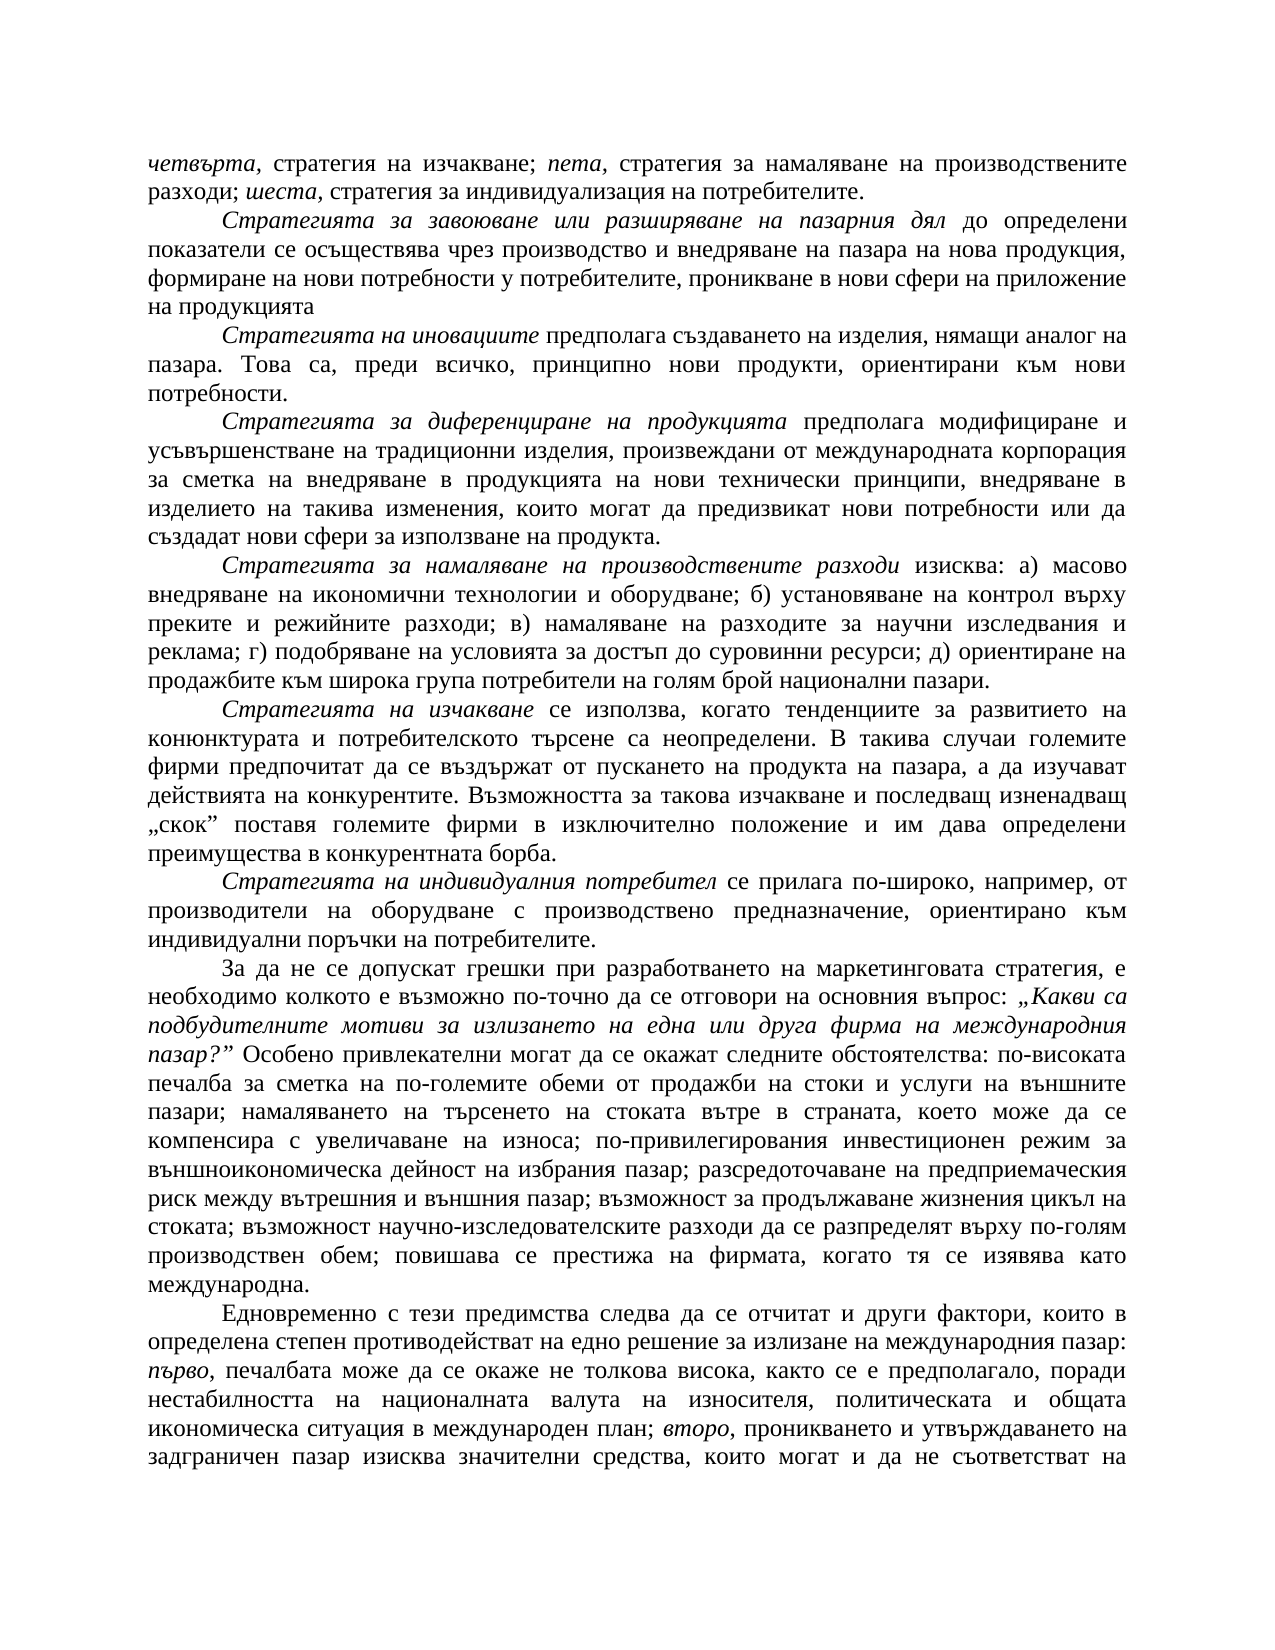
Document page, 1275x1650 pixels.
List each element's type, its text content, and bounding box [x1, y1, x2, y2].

text Стратегията на иновациите предполага създаването на изделия, нямащи аналог на пазара. Това са, преди всичко, принципно нови продукти, ориентирани към нови потребности. [148, 320, 1127, 406]
text Стратегията за завоюване или разширяване на пазарния дял до определени показатели се осъществява чрез производство и внедряване на пазара на нова продукция, формиране на нови потребности у потребителите, проникване в нови сфери на приложение на продукцията [148, 205, 1127, 320]
text За да не се допускат грешки при разработването на маркетинговата стратегия, е необходимо колкото е възможно по-точно да се отговори на основния въпрос: „Какви са подбудителните мотиви за излизането на една или друга фирма на международния пазар?” Особено привлекателни могат да се окажат следните обстоятелства: по-високата печалба за сметка на по-големите обеми от продажби на стоки и услуги на външните пазари; намаляването на търсенето на стоката вътре в страната, което може да се компенсира с увеличаване на износа; по-привилегирования инвестиционен режим за външноикономическа дейност на избрания пазар; разсредоточаване на предприемаческия риск между вътрешния и външния пазар; възможност за продължаване жизнения цикъл на стоката; възможност научно-изследователските разходи да се разпределят върху по-голям производствен обем; повишава се престижа на фирмата, когато тя се изявява като международна. [148, 953, 1127, 1298]
text Стратегията на индивидуалния потребител се прилага по-широко, например, от производители на оборудване с производствено предназначение, ориентирано към индивидуални поръчки на потребителите. [148, 866, 1127, 953]
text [148, 1298, 1127, 1470]
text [148, 148, 1127, 205]
text Стратегията за диференциране на продукцията предполага модифициране и усъвършенстване на традиционни изделия, произвеждани от международната корпорация за сметка на внедряване в продукцията на нови технически принципи, внедряване в изделието на такива изменения, които могат да предизвикат нови потребности или да създадат нови сфери за използване на продукта. [148, 406, 1127, 550]
text Стратегията за намаляване на производствените разходи изисква: а) масово внедряване на икономични технологии и оборудване; б) установяване на контрол върху преките и режийните разходи; в) намаляване на разходите за научни изследвания и реклама; г) подобряване на условията за достъп до суровинни ресурси; д) ориентиране на продажбите към широка група потребители на голям брой национални пазари. [148, 550, 1127, 694]
text Стратегията на изчакване се използва, когато тенденциите за развитието на конюнктурата и потребителското търсене са неопределени. В такива случаи големите фирми предпочитат да се въздържат от пускането на продукта на пазара, а да изучават действията на конкурентите. Възможността за такова изчакване и последващ изненадващ „скок” поставя големите фирми в изключително положение и им дава определени преимущества в конкурентната борба. [148, 694, 1127, 866]
